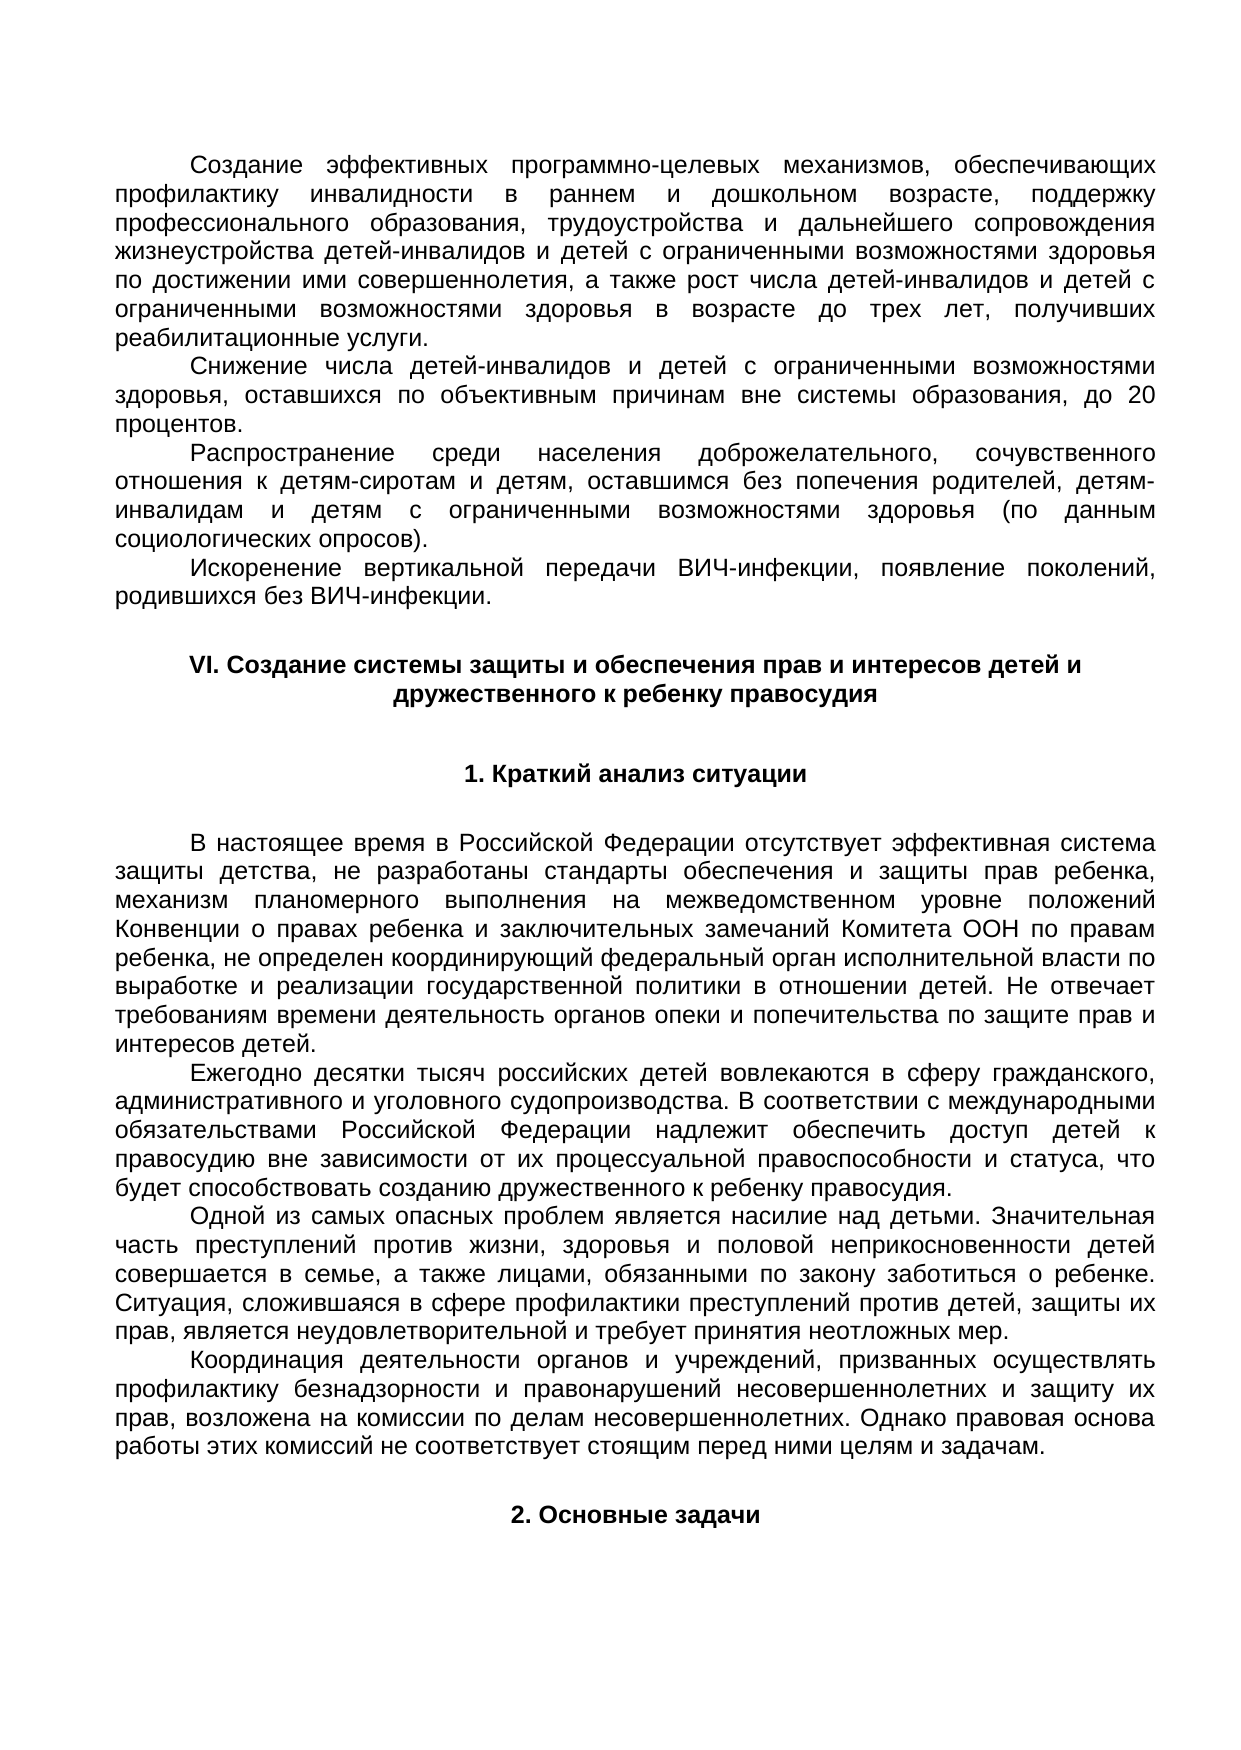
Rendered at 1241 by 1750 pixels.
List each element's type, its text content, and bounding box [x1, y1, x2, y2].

text VI. Создание системы защиты и обеспечения прав и интересов детей и дружественного к ребенку правосудия [114, 650, 1157, 707]
text Ежегодно десятки тысяч российских детей вовлекаются в сферу гражданского, административного и уголовного судопроизводства. В соответствии с международными обязательствами Российской Федерации надлежит обеспечить доступ детей к правосудию вне зависимости от их процессуальной правоспособности и статуса, что будет способствовать созданию дружественного к ребенку правосудия. [114, 1057, 1157, 1201]
text В настоящее время в Российской Федерации отсутствует эффективная система защиты детства, не разработаны стандарты обеспечения и защиты прав ребенка, механизм планомерного выполнения на межведомственном уровне положений Конвенции о правах ребенка и заключительных замечаний Комитета ООН по правам ребенка, не определен координирующий федеральный орган исполнительной власти по выработке и реализации государственной политики в отношении детей. Не отвечает требованиям времени деятельность органов опеки и попечительства по защите прав и интересов детей. [114, 827, 1157, 1057]
text 2. Основные задачи [114, 1500, 1157, 1529]
text Одной из самых опасных проблем является насилие над детьми. Значительная часть преступлений против жизни, здоровья и половой неприкосновенности детей совершается в семье, а также лицами, обязанными по закону заботиться о ребенке. Ситуация, сложившаяся в сфере профилактики преступлений против детей, защиты их прав, является неудовлетворительной и требует принятия неотложных мер. [114, 1201, 1157, 1345]
text Создание эффективных программно-целевых механизмов, обеспечивающих профилактику инвалидности в раннем и дошкольном возрасте, поддержку профессионального образования, трудоустройства и дальнейшего сопровождения жизнеустройства детей-инвалидов и детей с ограниченными возможностями здоровья по достижении ими совершеннолетия, а также рост числа детей-инвалидов и детей с ограниченными возможностями здоровья в возрасте до трех лет, получивших реабилитационные услуги. [114, 150, 1157, 351]
text Распространение среди населения доброжелательного, сочувственного отношения к детям-сиротам и детям, оставшимся без попечения родителей, детям-инвалидам и детям с ограниченными возможностями здоровья (по данным социологических опросов). [114, 437, 1157, 552]
text Снижение числа детей-инвалидов и детей с ограниченными возможностями здоровья, оставшихся по объективным причинам вне системы образования, до 20 процентов. [114, 351, 1157, 437]
text 1. Краткий анализ ситуации [114, 759, 1157, 787]
text Координация деятельности органов и учреждений, призванных осуществлять профилактику безнадзорности и правонарушений несовершеннолетних и защиту их прав, возложена на комиссии по делам несовершеннолетних. Однако правовая основа работы этих комиссий не соответствует стоящим перед ними целям и задачам. [114, 1345, 1157, 1460]
text Искоренение вертикальной передачи ВИЧ-инфекции, появление поколений, родившихся без ВИЧ-инфекции. [114, 552, 1157, 610]
